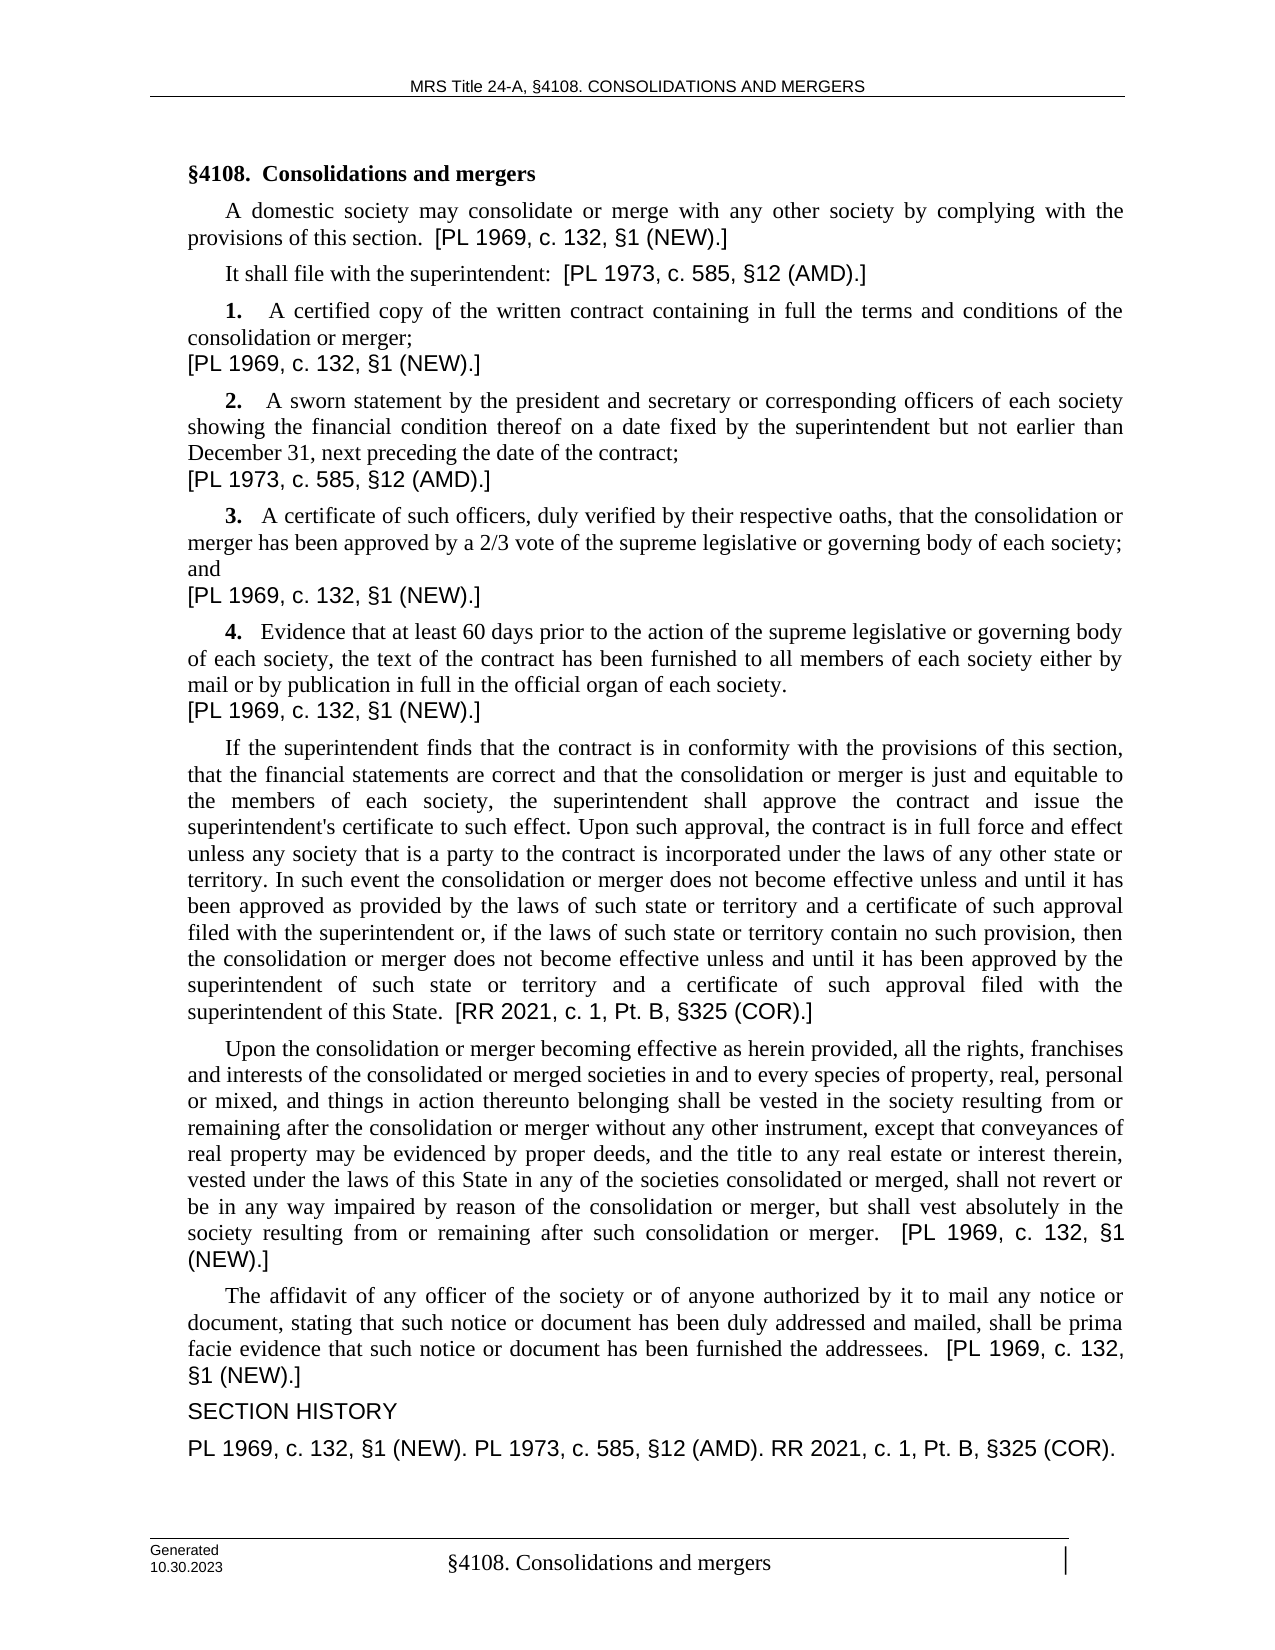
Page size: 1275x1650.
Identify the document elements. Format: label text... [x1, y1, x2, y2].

text 3. A certificate of such officers, duly verified by their respective oaths, that the consolidation or merger has been approved by a 2/3 vote of the supreme legislative or governing body of each society; and [187, 503, 1125, 582]
text A domestic society may consolidate or merge with any other society by complying with the provisions of this section. [PL 1969, c. 132, §1 (NEW).] [187, 197, 1125, 250]
text If the superintendent finds that the contract is in conformity with the provisions of this section, that the financial statements are correct and that the consolidation or merger is just and equitable to the members of each society, the superintendent shall approve the contract and issue the superintendent's certificate to such effect. Upon such approval, the contract is in full force and effect unless any society that is a party to the contract is incorporated under the laws of any other state or territory. In such event the consolidation or merger does not become effective unless and until it has been approved as provided by the laws of such state or territory and a certificate of such approval filed with the superintendent or, if the laws of such state or territory contain no such provision, then the consolidation or merger does not become effective unless and until it has been approved by the superintendent of such state or territory and a certificate of such approval filed with the superintendent of this State. [RR 2021, c. 1, Pt. B, §325 (COR).] [187, 734, 1125, 1024]
text §4108. Consolidations and mergers [187, 160, 1125, 187]
text 4. Evidence that at least 60 days prior to the action of the supreme legislative or governing body of each society, the text of the contract has been furnished to all members of each society either by mail or by publication in full in the official organ of each society. [187, 618, 1125, 697]
text Upon the consolidation or merger becoming effective as herein provided, all the rights, franchises and interests of the consolidated or merged societies in and to every species of property, real, personal or mixed, and things in action thereunto belonging shall be vested in the society resulting from or remaining after the consolidation or merger without any other instrument, except that conveyances of real property may be evidenced by proper deeds, and the title to any real estate or interest therein, vested under the laws of this State in any of the societies consolidated or merged, shall not revert or be in any way impaired by reason of the consolidation or merger, but shall vest absolutely in the society resulting from or remaining after such consolidation or merger. [PL 1969, c. 132, §1 (NEW).] [187, 1035, 1125, 1272]
text It shall file with the superintendent: [PL 1973, c. 585, §12 (AMD).] [187, 260, 1125, 287]
text PL 1969, c. 132, §1 (NEW). PL 1973, c. 585, §12 (AMD). RR 2021, c. 1, Pt. B, §325 (COR). [187, 1435, 1125, 1461]
text [PL 1973, c. 585, §12 (AMD).] [187, 466, 1125, 492]
text [PL 1969, c. 132, §1 (NEW).] [187, 582, 1125, 608]
text SECTION HISTORY [187, 1398, 1125, 1425]
text [PL 1969, c. 132, §1 (NEW).] [187, 350, 1125, 376]
text 1. A certified copy of the written contract containing in full the terms and conditions of the consolidation or merger; [187, 297, 1125, 350]
text The affidavit of any officer of the society or of anyone authorized by it to mail any notice or document, stating that such notice or document has been duly addressed and mailed, shall be prima facie evidence that such notice or document has been furnished the addressees. [PL 1969, c. 132, §1 (NEW).] [187, 1282, 1125, 1388]
text 2. A sworn statement by the president and secretary or corresponding officers of each society showing the financial condition thereof on a date fixed by the superintendent but not earlier than December 31, next preceding the date of the contract; [187, 387, 1125, 466]
text [PL 1969, c. 132, §1 (NEW).] [187, 697, 1125, 724]
